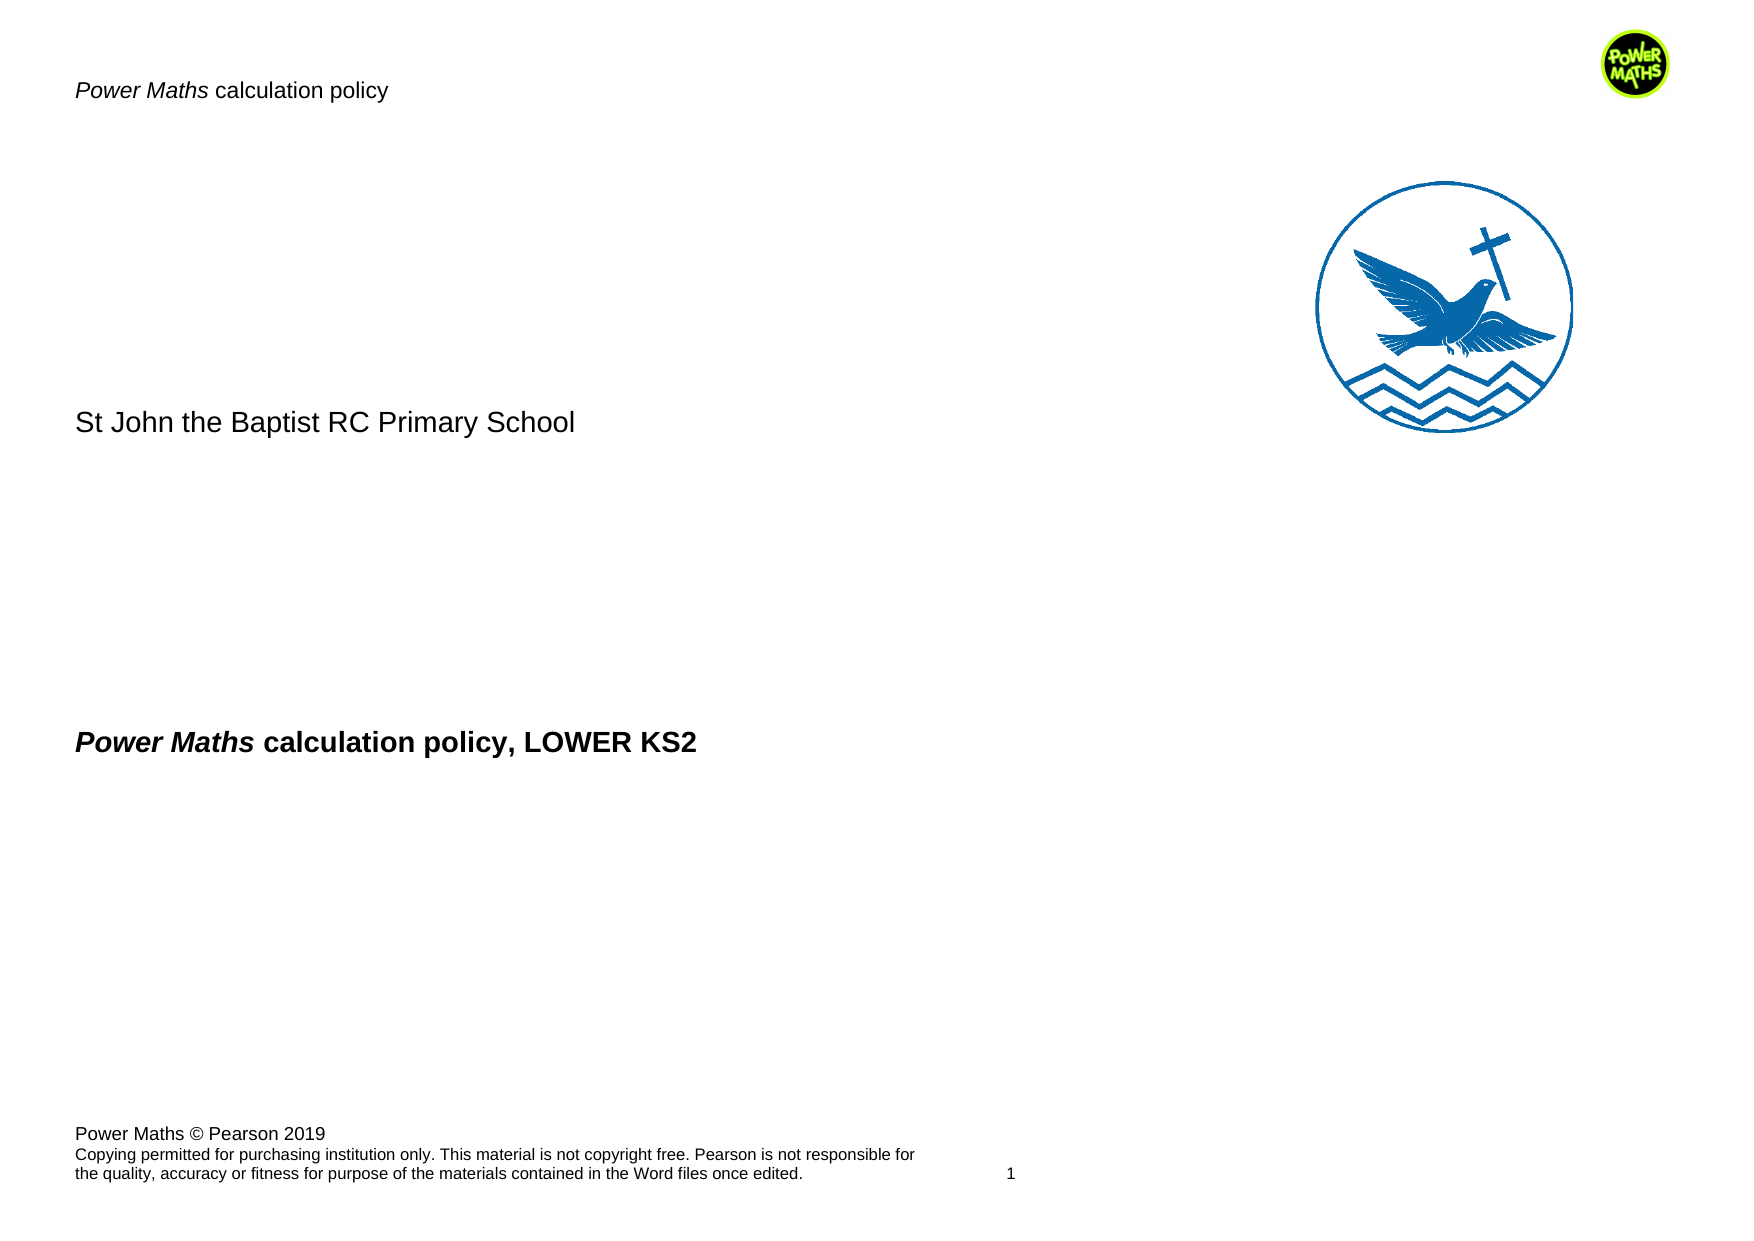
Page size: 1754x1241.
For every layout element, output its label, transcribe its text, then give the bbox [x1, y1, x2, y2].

picture [1315, 181, 1574, 433]
picture [1600, 29, 1670, 99]
title Power Maths calculation policy, LOWER KS2 [75, 725, 1679, 758]
text St John the Baptist RC Primary School [75, 182, 1679, 439]
